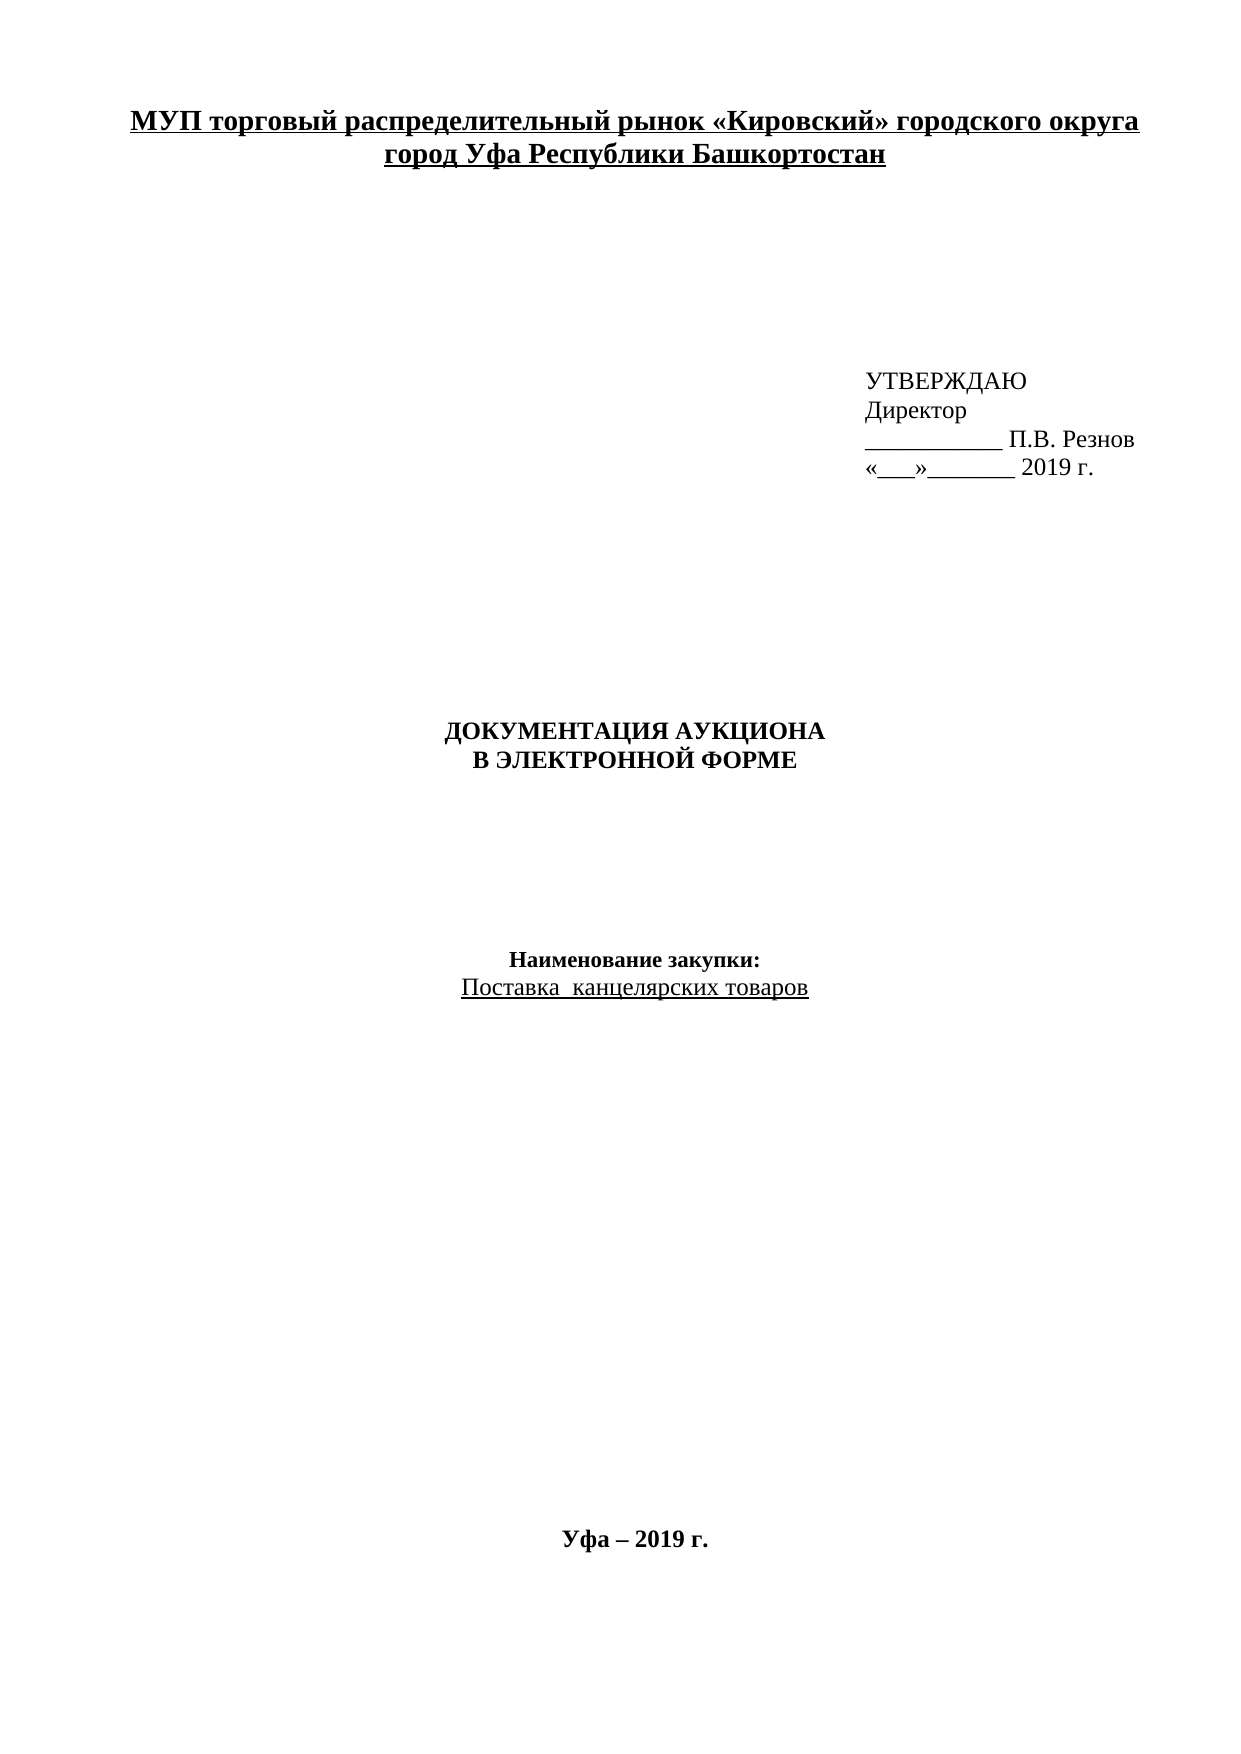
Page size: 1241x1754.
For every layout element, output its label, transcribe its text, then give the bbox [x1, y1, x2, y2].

text Уфа – 2019 г. [118, 1524, 1152, 1553]
text Наименование закупки: [118, 946, 1152, 972]
text ___________ П.В. Резнов [709, 424, 1152, 452]
text В ЭЛЕКТРОННОЙ ФОРМЕ [118, 745, 1152, 773]
text УТВЕРЖДАЮ [709, 366, 1152, 395]
text МУП торговый распределительный рынок «Кировский» городского округа город Уфа Республики Башкортостан [118, 103, 1152, 170]
text Поставка канцелярских товаров [118, 972, 1152, 1001]
text «___»_______ 2019 г. [709, 452, 1152, 481]
text ДОКУМЕНТАЦИЯ АУКЦИОНА [118, 716, 1152, 745]
text Директор [709, 395, 1152, 424]
